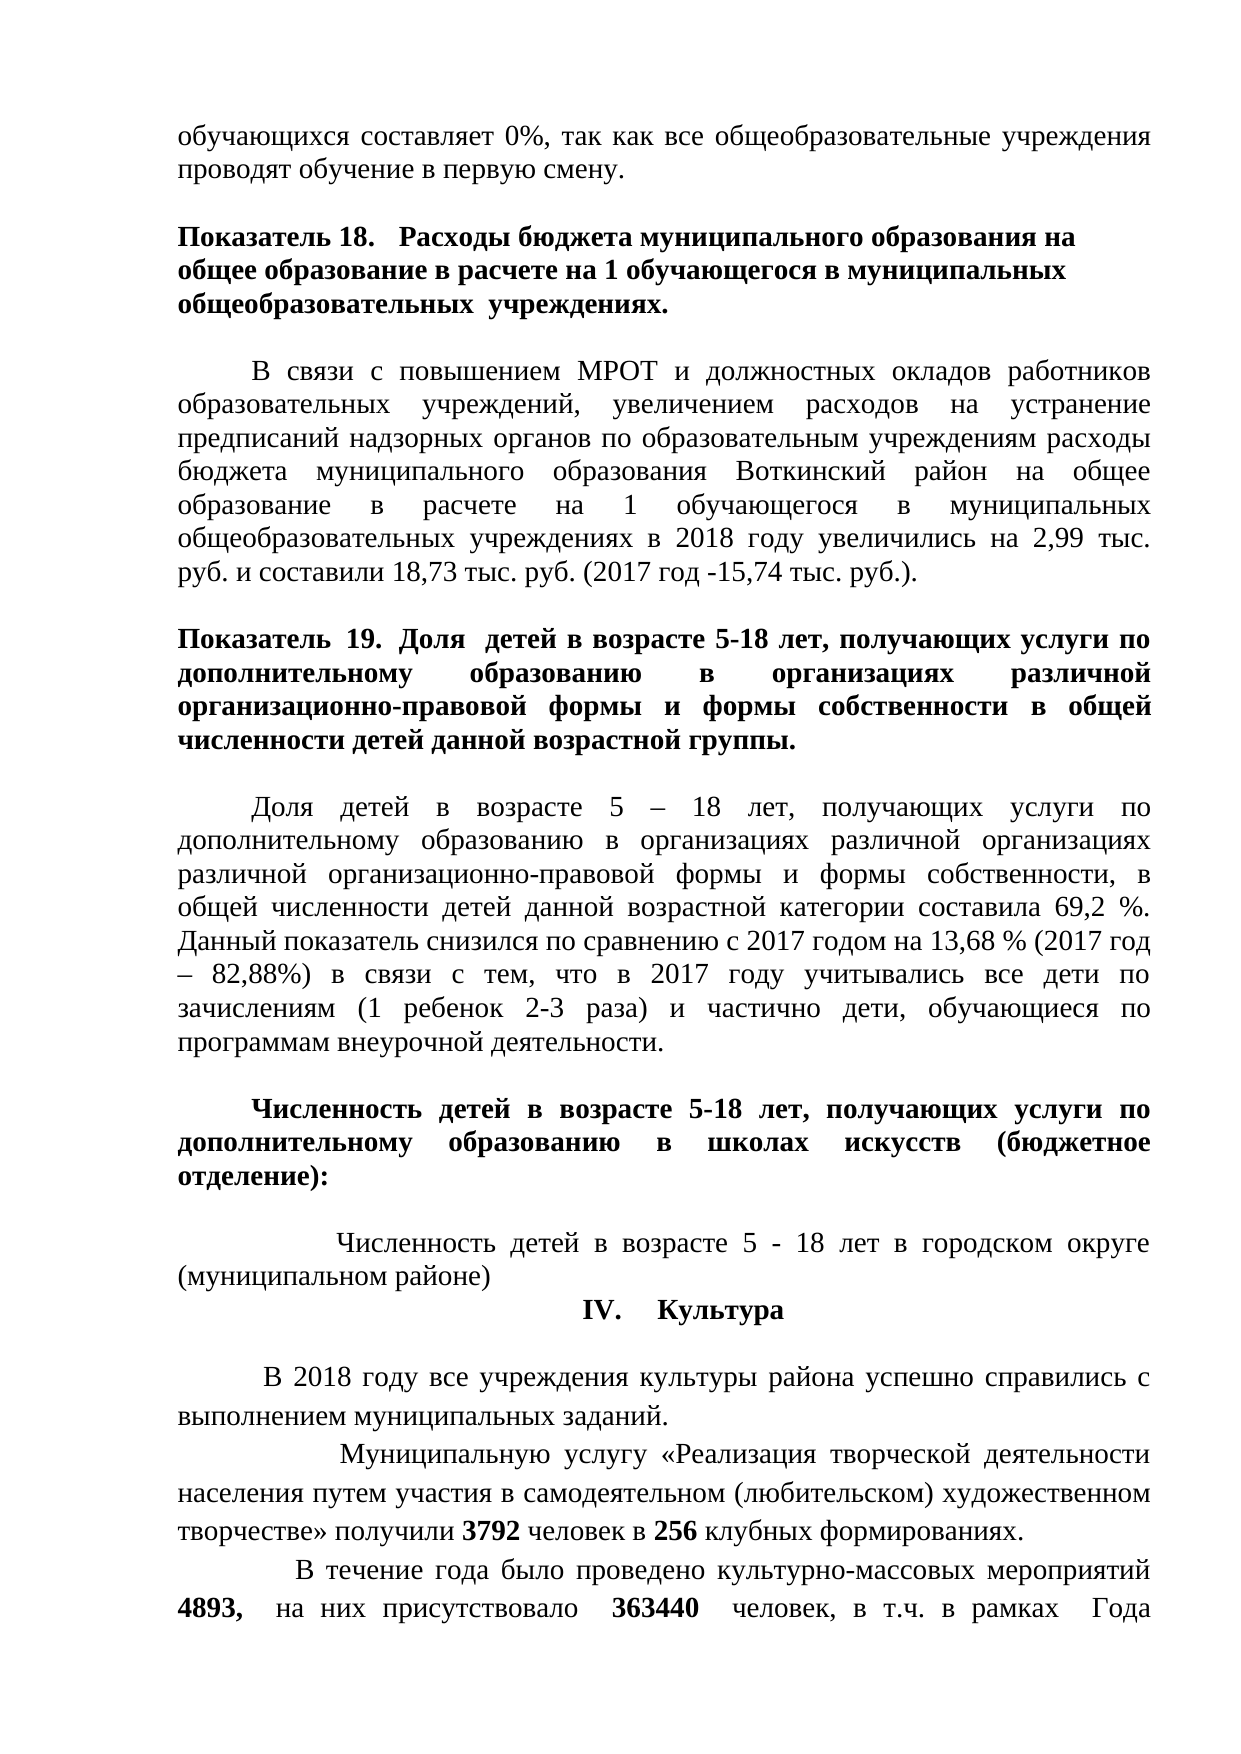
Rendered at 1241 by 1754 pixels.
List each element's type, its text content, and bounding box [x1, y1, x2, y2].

text В связи с повышением МРОТ и должностных окладов работников образовательных учреждений, увеличением расходов на устранение предписаний надзорных органов по образовательным учреждениям расходы бюджета муниципального образования Воткинский район на общее образование в расчете на 1 обучающегося в муниципальных общеобразовательных учреждениях в 2018 году увеличились на 2,99 тыс. руб. и составили 18,73 тыс. руб. (2017 год -15,74 тыс. руб.). [177, 353, 1152, 588]
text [177, 118, 1152, 185]
text Показатель 19. Доля детей в возрасте 5-18 лет, получающих услуги по дополнительному образованию в организациях различной организационно-правовой формы и формы собственности в общей численности детей данной возрастной группы. [177, 621, 1152, 755]
text В 2018 году все учреждения культуры района успешно справились с выполнением муниципальных заданий. [177, 1359, 1152, 1431]
text Численность детей в возрасте 5-18 лет, получающих услуги по дополнительному образованию в школах искусств (бюджетное отделение): [177, 1091, 1152, 1191]
text Численность детей в возрасте 5 - 18 лет в городском округе (муниципальном районе) [177, 1225, 1152, 1292]
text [177, 1552, 1152, 1624]
text Доля детей в возрасте 5 – 18 лет, получающих услуги по дополнительному образованию в организациях различной организациях различной организационно-правовой формы и формы собственности, в общей численности детей данной возрастной категории составила 69,2 %. Данный показатель снизился по сравнению с 2017 годом на 13,68 % (2017 год – 82,88%) в связи с тем, что в 2017 году учитывались все дети по зачислениям (1 ребенок 2-3 раза) и частично дети, обучающиеся по программам внеурочной деятельности. [177, 789, 1152, 1057]
text Показатель 18. Расходы бюджета муниципального образования на общее образование в расчете на 1 обучающегося в муниципальных общеобразовательных учреждениях. [177, 219, 1152, 319]
list Культура [215, 1292, 1152, 1326]
text Муниципальную услугу «Реализация творческой деятельности населения путем участия в самодеятельном (любительском) художественном творчестве» получили 3792 человек в 256 клубных формированиях. [177, 1436, 1152, 1547]
